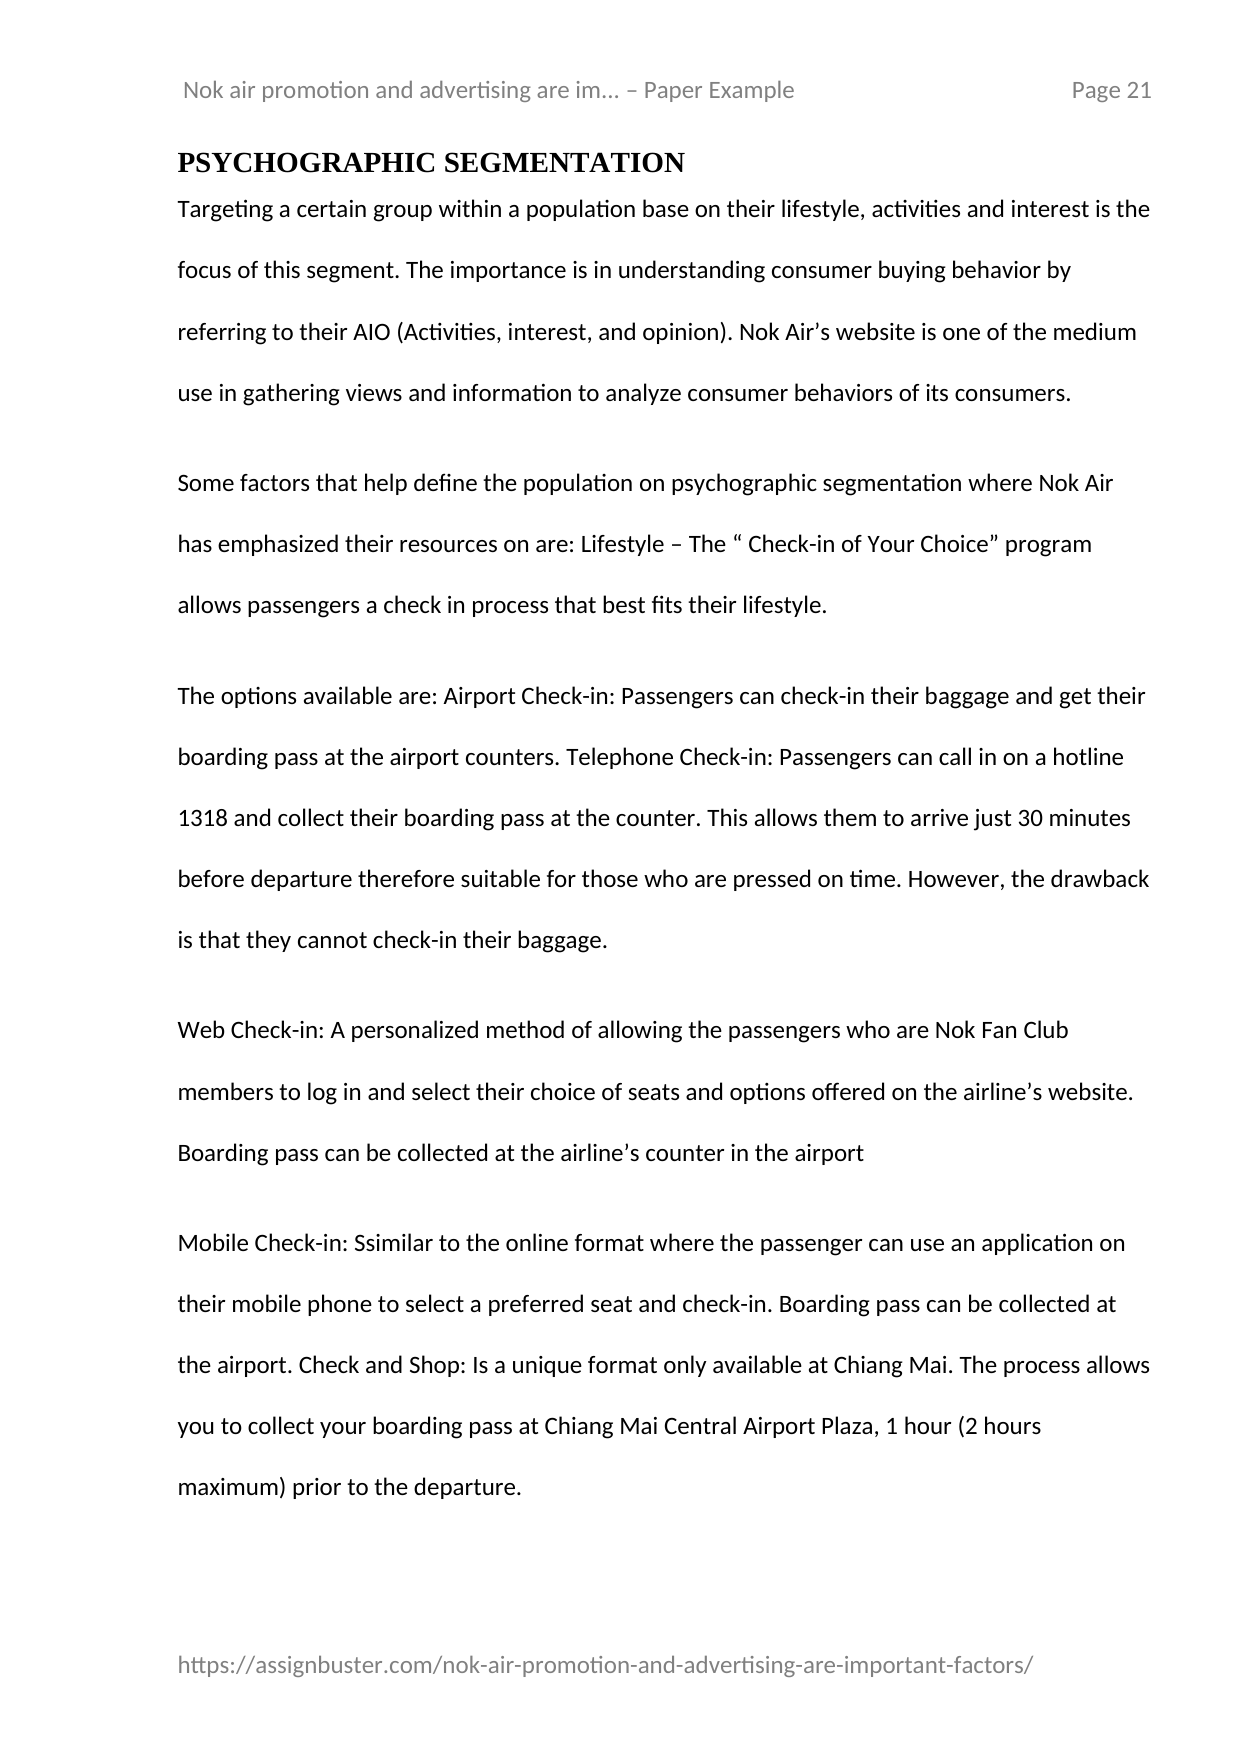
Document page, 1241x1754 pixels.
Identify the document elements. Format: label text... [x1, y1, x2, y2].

text Some factors that help define the population on psychographic segmentation where Nok Air has emphasized their resources on are: Lifestyle – The “ Check-in of Your Choice” program allows passengers a check in process that best fits their lifestyle. [177, 467, 1152, 620]
text Web Check-in: A personalized method of allowing the passengers who are Nok Fan Club members to log in and select their choice of seats and options offered on the airline’s website. Boarding pass can be collected at the airline’s counter in the airport [177, 1014, 1152, 1167]
text Mobile Check-in: Ssimilar to the online format where the passenger can use an application on their mobile phone to select a preferred seat and check-in. Boarding pass can be collected at the airport. Check and Shop: Is a unique format only available at Chiang Mai. The process allows you to collect your boarding pass at Chiang Mai Central Airport Plaza, 1 hour (2 hours maximum) prior to the departure. [177, 1227, 1152, 1502]
text Targeting a certain group within a population base on their lifestyle, activities and interest is the focus of this segment. The importance is in understanding consumer buying behavior by referring to their AIO (Activities, interest, and opinion). Nok Air’s website is one of the medium use in gathering views and information to analyze consumer behaviors of its consumers. [177, 194, 1152, 407]
subtitle PSYCHOGRAPHIC SEGMENTATION [177, 145, 1152, 178]
text The options available are: Airport Check-in: Passengers can check-in their baggage and get their boarding pass at the airport counters. Telephone Check-in: Passengers can call in on a hotline 1318 and collect their boarding pass at the counter. This allows them to arrive just 30 minutes before departure therefore suitable for those who are pressed on time. However, the drawback is that they cannot check-in their baggage. [177, 680, 1152, 954]
